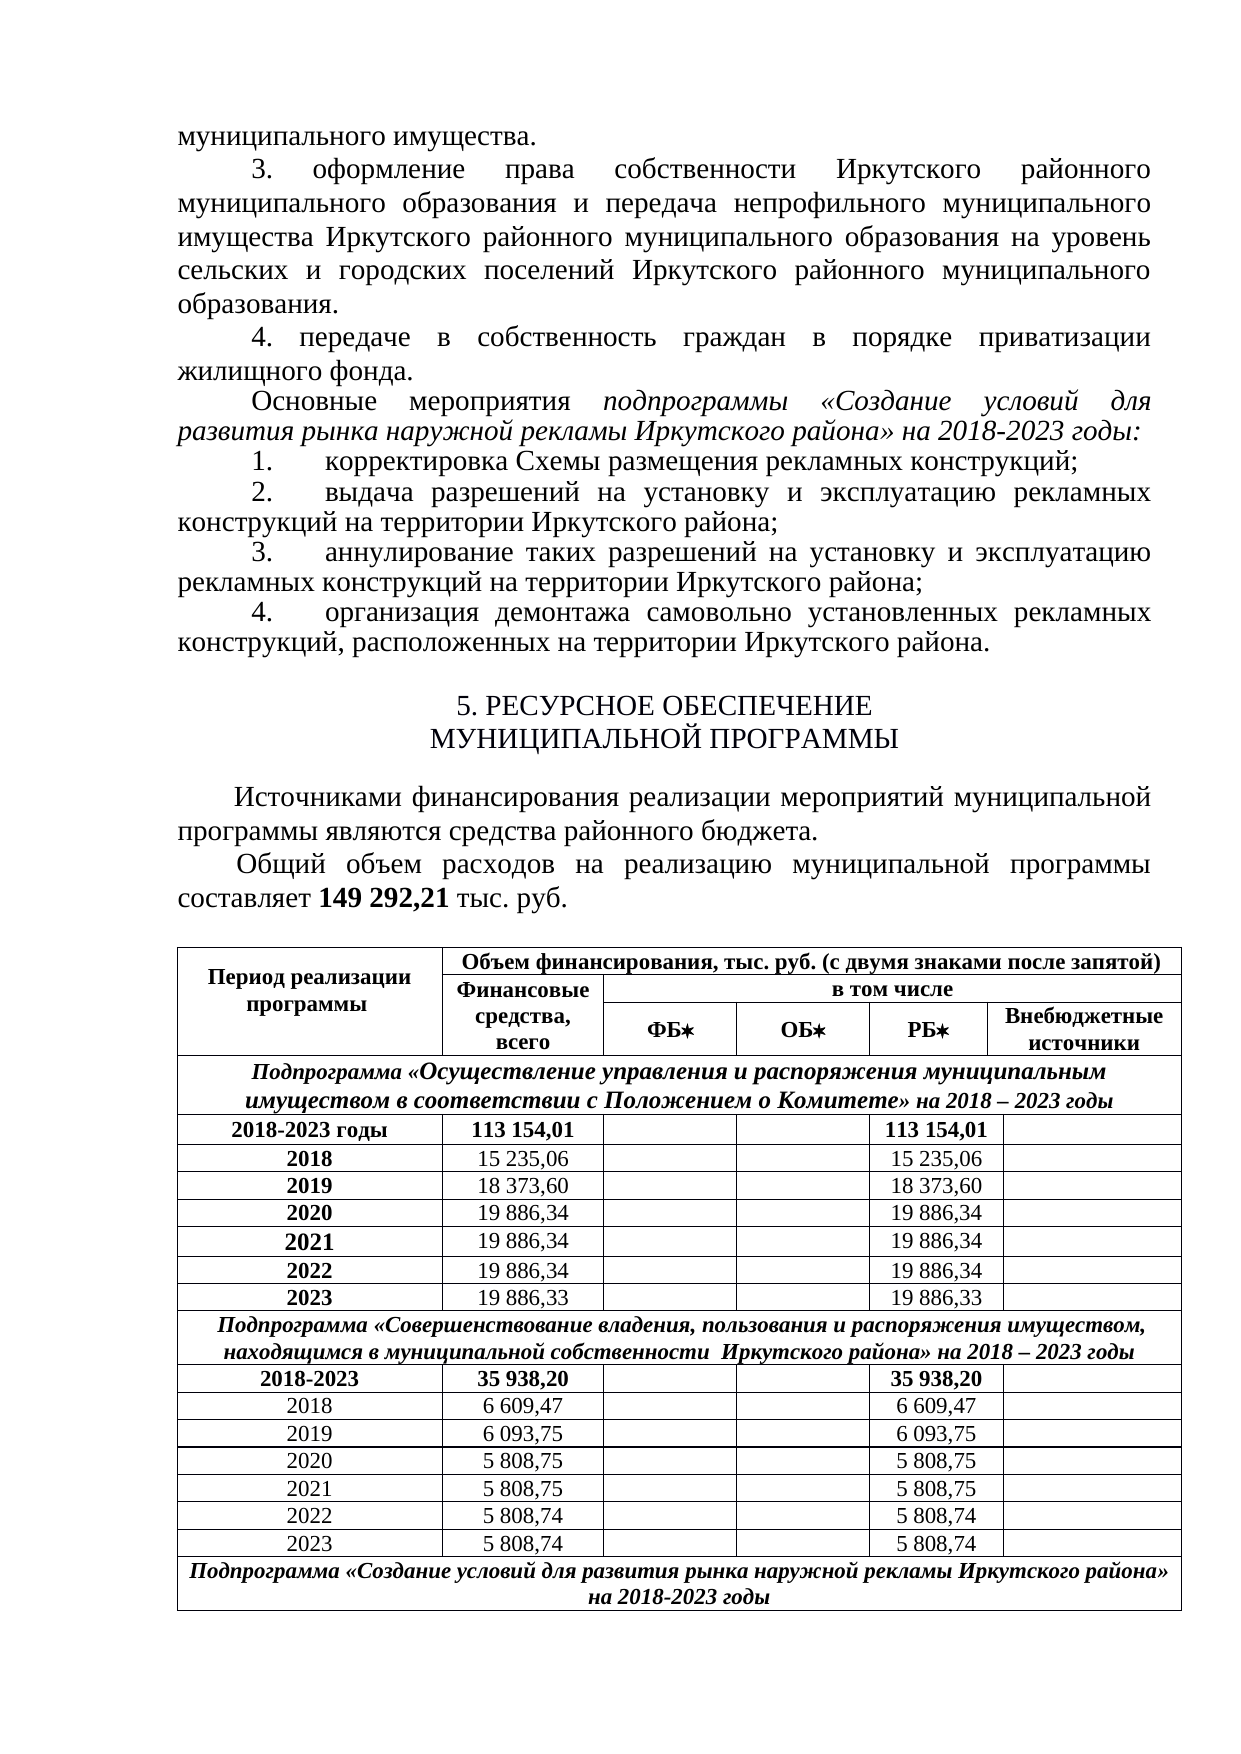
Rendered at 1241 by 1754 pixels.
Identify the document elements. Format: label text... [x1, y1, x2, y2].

table_cell 18 373,60 [870, 1172, 1003, 1198]
table_cell [737, 1172, 869, 1198]
table_cell [1004, 1284, 1181, 1310]
table_cell [737, 1284, 869, 1310]
table_cell 5 808,74 [870, 1502, 1003, 1528]
table_cell 5 808,74 [870, 1530, 1003, 1556]
table_cell 19 886,34 [870, 1227, 1003, 1256]
table_cell 5 808,74 [443, 1530, 603, 1556]
table_cell [737, 1393, 869, 1419]
table_cell [604, 1448, 736, 1474]
table_cell 2018-2023 [178, 1365, 442, 1392]
table_cell [604, 1365, 736, 1392]
table_cell 2019 [178, 1172, 442, 1198]
table_cell [604, 1475, 736, 1501]
table_cell [1004, 1475, 1181, 1501]
table_cell 6 093,75 [870, 1420, 1003, 1446]
table_cell [737, 1502, 869, 1528]
table_cell 19 886,33 [443, 1284, 603, 1310]
table_cell РБ [870, 1003, 987, 1055]
table_cell 5 808,75 [870, 1475, 1003, 1501]
table_cell [1004, 1115, 1181, 1144]
table_cell [1004, 1200, 1181, 1226]
table_cell 6 609,47 [870, 1393, 1003, 1419]
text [177, 118, 1152, 152]
table_cell 19 886,33 [870, 1284, 1003, 1310]
table_cell [604, 1420, 736, 1446]
list организация демонтажа самовольно установленных рекламных конструкций, расположенных на территории Иркутского района. [177, 597, 1152, 658]
table_cell 113 154,01 [870, 1115, 1003, 1144]
table_cell 2021 [178, 1475, 442, 1501]
subtitle МУНИЦИПАЛЬНОЙ ПРОГРАММЫ [177, 721, 1152, 755]
table_cell 2023 [178, 1530, 442, 1556]
subtitle 5. РЕСУРСНОЕ ОБЕСПЕЧЕНИЕ [177, 688, 1152, 721]
table_cell 113 154,01 [443, 1115, 603, 1144]
table_cell 19 886,34 [443, 1227, 603, 1256]
table_cell [1004, 1145, 1181, 1171]
table_cell [737, 1420, 869, 1446]
table_cell [604, 1257, 736, 1283]
table_cell [604, 1200, 736, 1226]
table_cell [604, 1115, 736, 1144]
table_cell 5 808,74 [443, 1502, 603, 1528]
table_cell 5 808,75 [443, 1475, 603, 1501]
table_cell 18 373,60 [443, 1172, 603, 1198]
table_cell 2020 [178, 1200, 442, 1226]
table_cell [604, 1172, 736, 1198]
table_cell Финансовые средства, всего [443, 975, 603, 1055]
table_cell [737, 1365, 869, 1392]
table_cell [604, 1502, 736, 1528]
table_header Период реализации программы [178, 948, 442, 1055]
table_cell 2018 [178, 1393, 442, 1419]
table_cell [737, 1145, 869, 1171]
table_cell 5 808,75 [443, 1448, 603, 1474]
text 4. передаче в собственность граждан в порядке приватизации жилищного фонда. [177, 319, 1152, 386]
table_cell Внебюджетные источники [988, 1003, 1181, 1055]
text 3. оформление права собственности Иркутского районного муниципального образования и передача непрофильного муниципального имущества Иркутского районного муниципального образования на уровень сельских и городских поселений Иркутского районного муниципального образования. [177, 152, 1152, 319]
table_cell 15 235,06 [443, 1145, 603, 1171]
text Основные мероприятия подпрограммы «Создание условий для развития рынка наружной рекламы Иркутского района» на 2018-2023 годы: [177, 386, 1152, 447]
table_cell в том числе [604, 975, 1181, 1002]
table_cell [737, 1115, 869, 1144]
text Источниками финансирования реализации мероприятий муниципальной программы являются средства районного бюджета. [177, 779, 1152, 846]
table_cell [1004, 1172, 1181, 1198]
table_cell ОБ [737, 1003, 869, 1055]
table_cell 2021 [178, 1227, 442, 1256]
table_cell [1004, 1257, 1181, 1283]
table_cell [1004, 1420, 1181, 1446]
table_cell 2018-2023 годы [178, 1115, 442, 1144]
table_cell [1004, 1530, 1181, 1556]
table_cell Подпрограмма «Создание условий для развития рынка наружной рекламы Иркутского района» на 2018-2023 годы [178, 1557, 1181, 1610]
table_cell [737, 1200, 869, 1226]
table_cell [737, 1475, 869, 1501]
table_cell [604, 1227, 736, 1256]
table_cell 15 235,06 [870, 1145, 1003, 1171]
table_cell [737, 1448, 869, 1474]
table_cell 19 886,34 [443, 1200, 603, 1226]
table_cell [737, 1227, 869, 1256]
table_cell 2020 [178, 1448, 442, 1474]
table_cell 6 093,75 [443, 1420, 603, 1446]
table_cell 2023 [178, 1284, 442, 1310]
list выдача разрешений на установку и эксплуатацию рекламных конструкций на территории Иркутского района; [177, 477, 1152, 537]
table_cell [604, 1393, 736, 1419]
table_cell [1004, 1227, 1181, 1256]
table_cell 6 609,47 [443, 1393, 603, 1419]
table_cell 2022 [178, 1502, 442, 1528]
table_cell [1004, 1502, 1181, 1528]
table_cell [604, 1284, 736, 1310]
table_cell 19 886,34 [870, 1257, 1003, 1283]
table_cell [1004, 1365, 1181, 1392]
table_cell [604, 1530, 736, 1556]
table_cell 35 938,20 [443, 1365, 603, 1392]
table_cell [737, 1257, 869, 1283]
table_cell 19 886,34 [443, 1257, 603, 1283]
table_cell 2019 [178, 1420, 442, 1446]
table_cell [1004, 1448, 1181, 1474]
table_cell 35 938,20 [870, 1365, 1003, 1392]
table_header Объем финансирования, тыс. руб. (с двумя знаками после запятой) [443, 948, 1181, 974]
text Общий объем расходов на реализацию муниципальной программы составляет 149 292,21 тыс. руб. [177, 846, 1152, 913]
table_cell [604, 1145, 736, 1171]
table_cell Подпрограмма «Совершенствование владения, пользования и распоряжения имуществом, находящимся в муниципальной собственности Иркутского района» на 2018 – 2023 годы [178, 1311, 1181, 1364]
table_cell Подпрограмма «Осуществление управления и распоряжения муниципальным имуществом в соответствии с Положением о Комитете» на 2018 – 2023 годы [178, 1056, 1181, 1114]
table_cell 2022 [178, 1257, 442, 1283]
table_cell [1004, 1393, 1181, 1419]
list аннулирование таких разрешений на установку и эксплуатацию рекламных конструкций на территории Иркутского района; [177, 537, 1152, 597]
table_cell 2018 [178, 1145, 442, 1171]
table_cell 19 886,34 [870, 1200, 1003, 1226]
table_cell ФБ [604, 1003, 736, 1055]
table_cell [737, 1530, 869, 1556]
table_cell 5 808,75 [870, 1448, 1003, 1474]
list корректировка Схемы размещения рекламных конструкций; [177, 447, 1152, 477]
